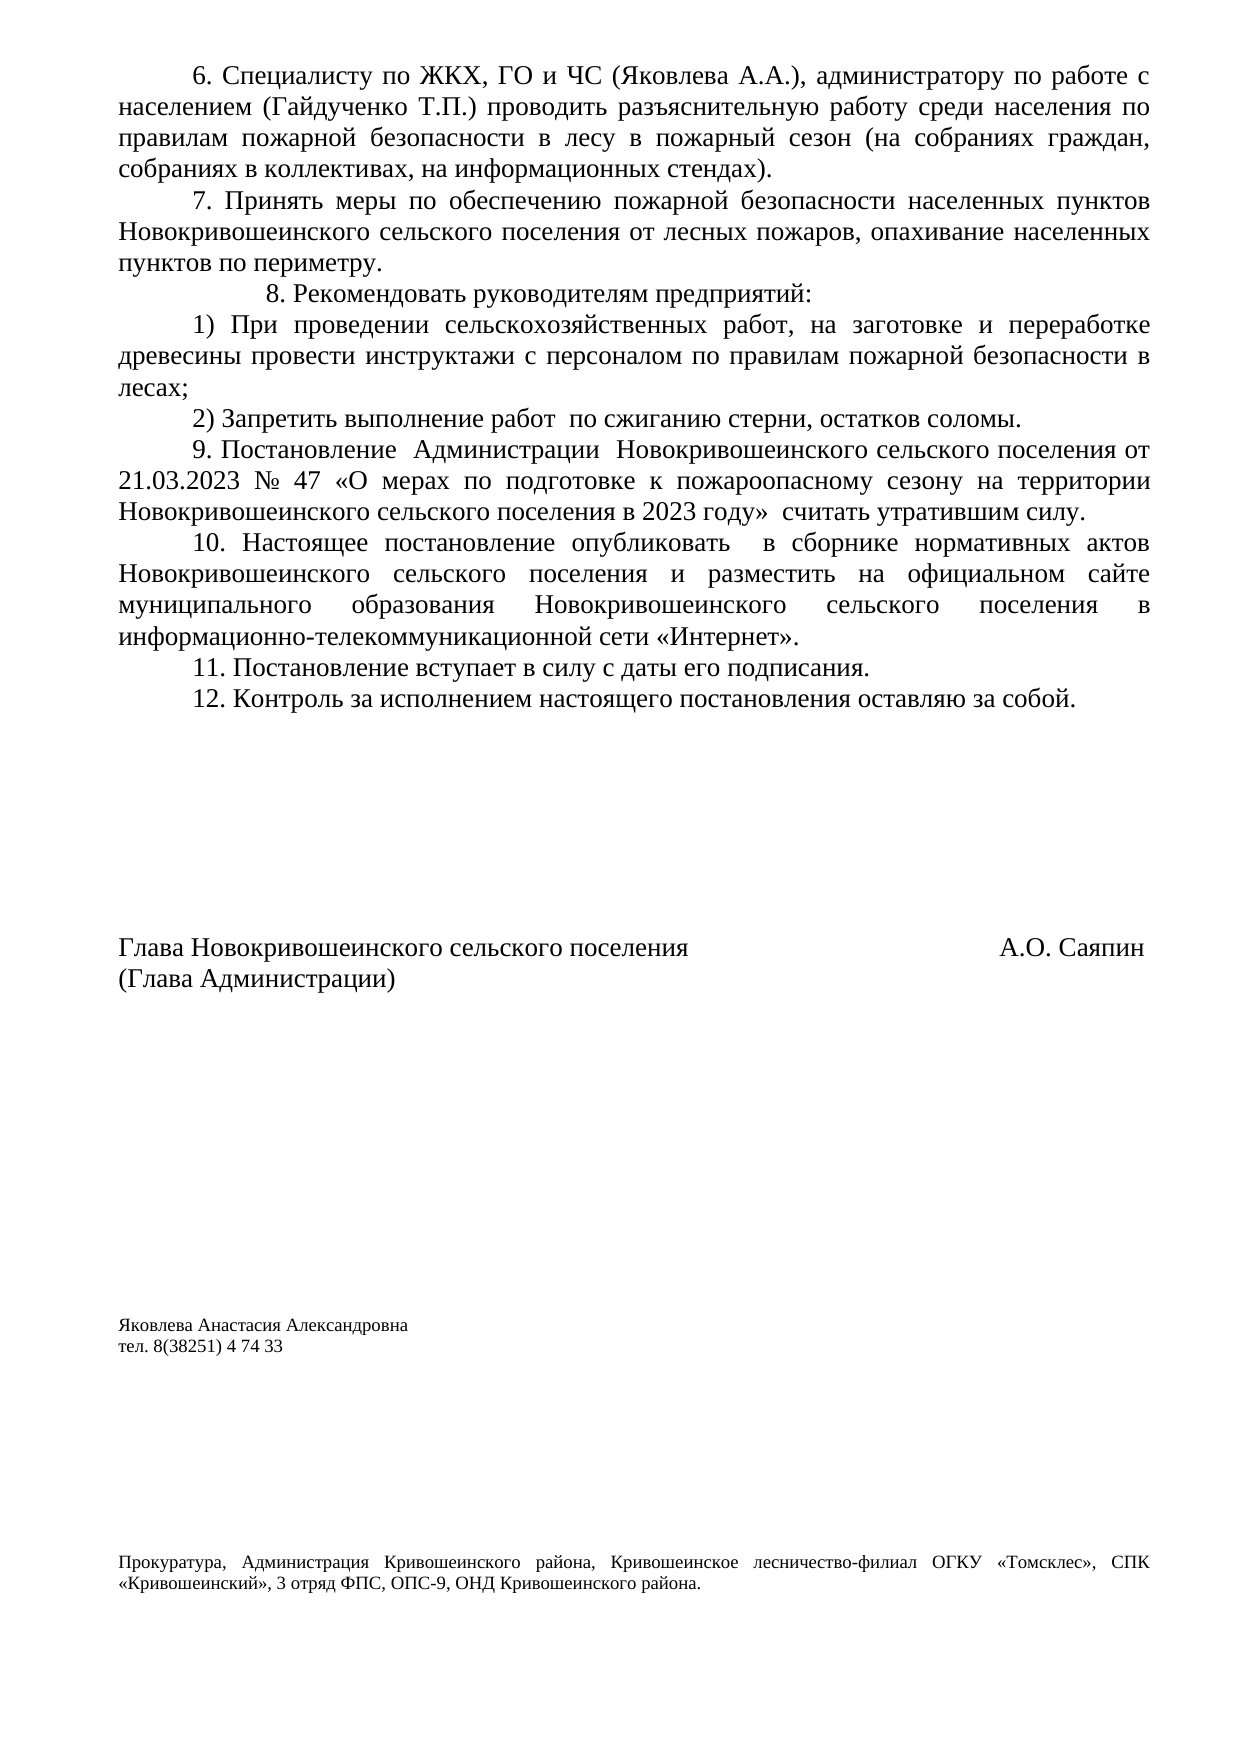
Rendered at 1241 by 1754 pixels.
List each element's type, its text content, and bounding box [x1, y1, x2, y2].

text тел. 8(38251) 4 74 33 [118, 1335, 1152, 1357]
text Яковлева Анастасия Александровна [118, 1313, 1152, 1335]
text 8. Рекомендовать руководителям предприятий: [118, 277, 1152, 308]
text Глава Новокривошеинского сельского поселения А.О. Саяпин [118, 931, 1152, 962]
text 10. Настоящее постановление опубликовать в сборнике нормативных актов Новокривошеинского сельского поселения и разместить на официальном сайте муниципального образования Новокривошеинского сельского поселения в информационно-телекоммуникационной сети «Интернет». [118, 526, 1152, 651]
text Прокуратура, Администрация Кривошеинского района, Кривошеинское лесничество-филиал ОГКУ «Томсклес», СПК «Кривошеинский», 3 отряд ФПС, ОПС-9, ОНД Кривошеинского района. [118, 1551, 1152, 1594]
text 9. Постановление Администрации Новокривошеинского сельского поселения от 21.03.2023 № 47 «О мерах по подготовке к пожароопасному сезону на территории Новокривошеинского сельского поселения в 2023 году» считать утратившим силу. [118, 433, 1152, 526]
text 6. Специалисту по ЖКХ, ГО и ЧС (Яковлева А.А.), администратору по работе с населением (Гайдученко Т.П.) проводить разъяснительную работу среди населения по правилам пожарной безопасности в лесу в пожарный сезон (на собраниях граждан, собраниях в коллективах, на информационных стендах). [118, 59, 1152, 184]
text 7. Принять меры по обеспечению пожарной безопасности населенных пунктов Новокривошеинского сельского поселения от лесных пожаров, опахивание населенных пунктов по периметру. [118, 184, 1152, 277]
text 2) Запретить выполнение работ по сжиганию стерни, остатков соломы. [118, 402, 1152, 433]
text (Глава Администрации) [118, 962, 1152, 1025]
text 11. Постановление вступает в силу с даты его подписания. [118, 651, 1152, 682]
text 1) При проведении сельскохозяйственных работ, на заготовке и переработке древесины провести инструктажи с персоналом по правилам пожарной безопасности в лесах; [118, 308, 1152, 402]
text 12. Контроль за исполнением настоящего постановления оставляю за собой. [118, 682, 1152, 713]
